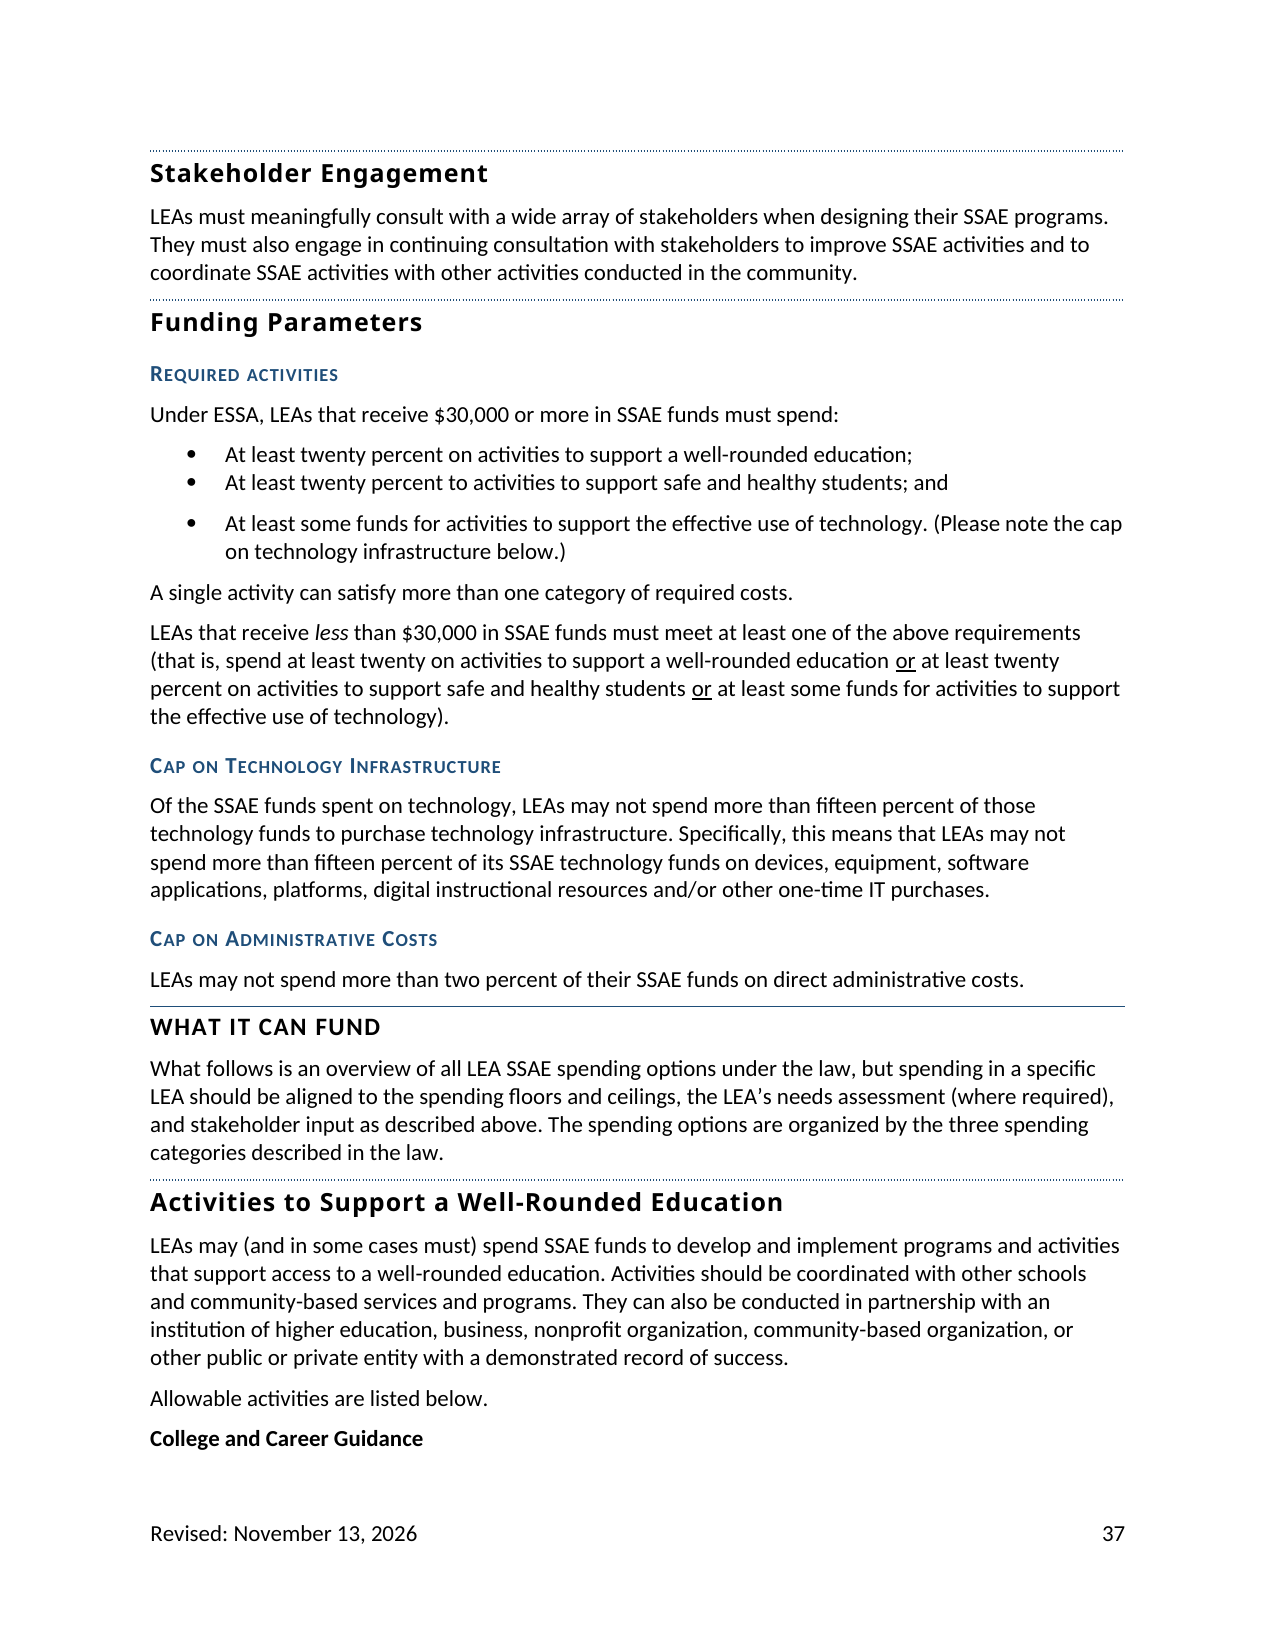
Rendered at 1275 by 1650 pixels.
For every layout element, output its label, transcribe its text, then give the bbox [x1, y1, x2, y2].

text LEAs that receive less than $30,000 in SSAE funds must meet at least one of the above requirements (that is, spend at least twenty on activities to support a well-rounded education or at least twenty percent on activities to support safe and healthy students or at least some funds for activities to support the effective use of technology). [150, 618, 1125, 730]
subtitle Cap on Administrative Costs [150, 924, 1125, 952]
subtitle Funding Parameters [150, 299, 1125, 339]
text LEAs may not spend more than two percent of their SSAE funds on direct administrative costs. [150, 965, 1123, 993]
list At least twenty percent to activities to support safe and healthy students; and [187, 468, 1125, 497]
subtitle Cap on Technology Infrastructure [150, 751, 1125, 779]
text LEAs must meaningfully consult with a wide array of stakeholders when designing their SSAE programs. They must also engage in continuing consultation with stakeholders to improve SSAE activities and to coordinate SSAE activities with other activities conducted in the community. [150, 202, 1125, 286]
list At least some funds for activities to support the effective use of technology. (Please note the cap on technology infrastructure below.) [187, 509, 1125, 565]
subtitle Stakeholder Engagement [150, 150, 1125, 190]
text Allowable activities are listed below. [150, 1384, 1125, 1412]
text College and Career Guidance [150, 1424, 1125, 1452]
text Of the SSAE funds spent on technology, LEAs may not spend more than fifteen percent of those technology funds to purchase technology infrastructure. Specifically, this means that LEAs may not spend more than fifteen percent of its SSAE technology funds on devices, equipment, software applications, platforms, digital instructional resources and/or other one-time IT purchases. [150, 792, 1125, 904]
list At least twenty percent on activities to support a well-rounded education; [187, 441, 1125, 468]
text Under ESSA, LEAs that receive $30,000 or more in SSAE funds must spend: [150, 400, 1125, 428]
text What follows is an overview of all LEA SSAE spending options under the law, but spending in a specific LEA should be aligned to the spending floors and ceilings, the LEA’s needs assessment (where required), and stakeholder input as described above. The spending options are organized by the three spending categories described in the law. [150, 1054, 1123, 1166]
subtitle Required activities [150, 359, 1125, 387]
subtitle Activities to Support a Well-Rounded Education [150, 1179, 1125, 1219]
text LEAs may (and in some cases must) spend SSAE funds to develop and implement programs and activities that support access to a well-rounded education. Activities should be coordinated with other schools and community-based services and programs. They can also be conducted in partnership with an institution of higher education, business, nonprofit organization, community-based organization, or other public or private entity with a demonstrated record of success. [150, 1231, 1125, 1371]
subtitle What it can fund [150, 1007, 1125, 1042]
text A single activity can satisfy more than one category of required costs. [150, 578, 1125, 606]
